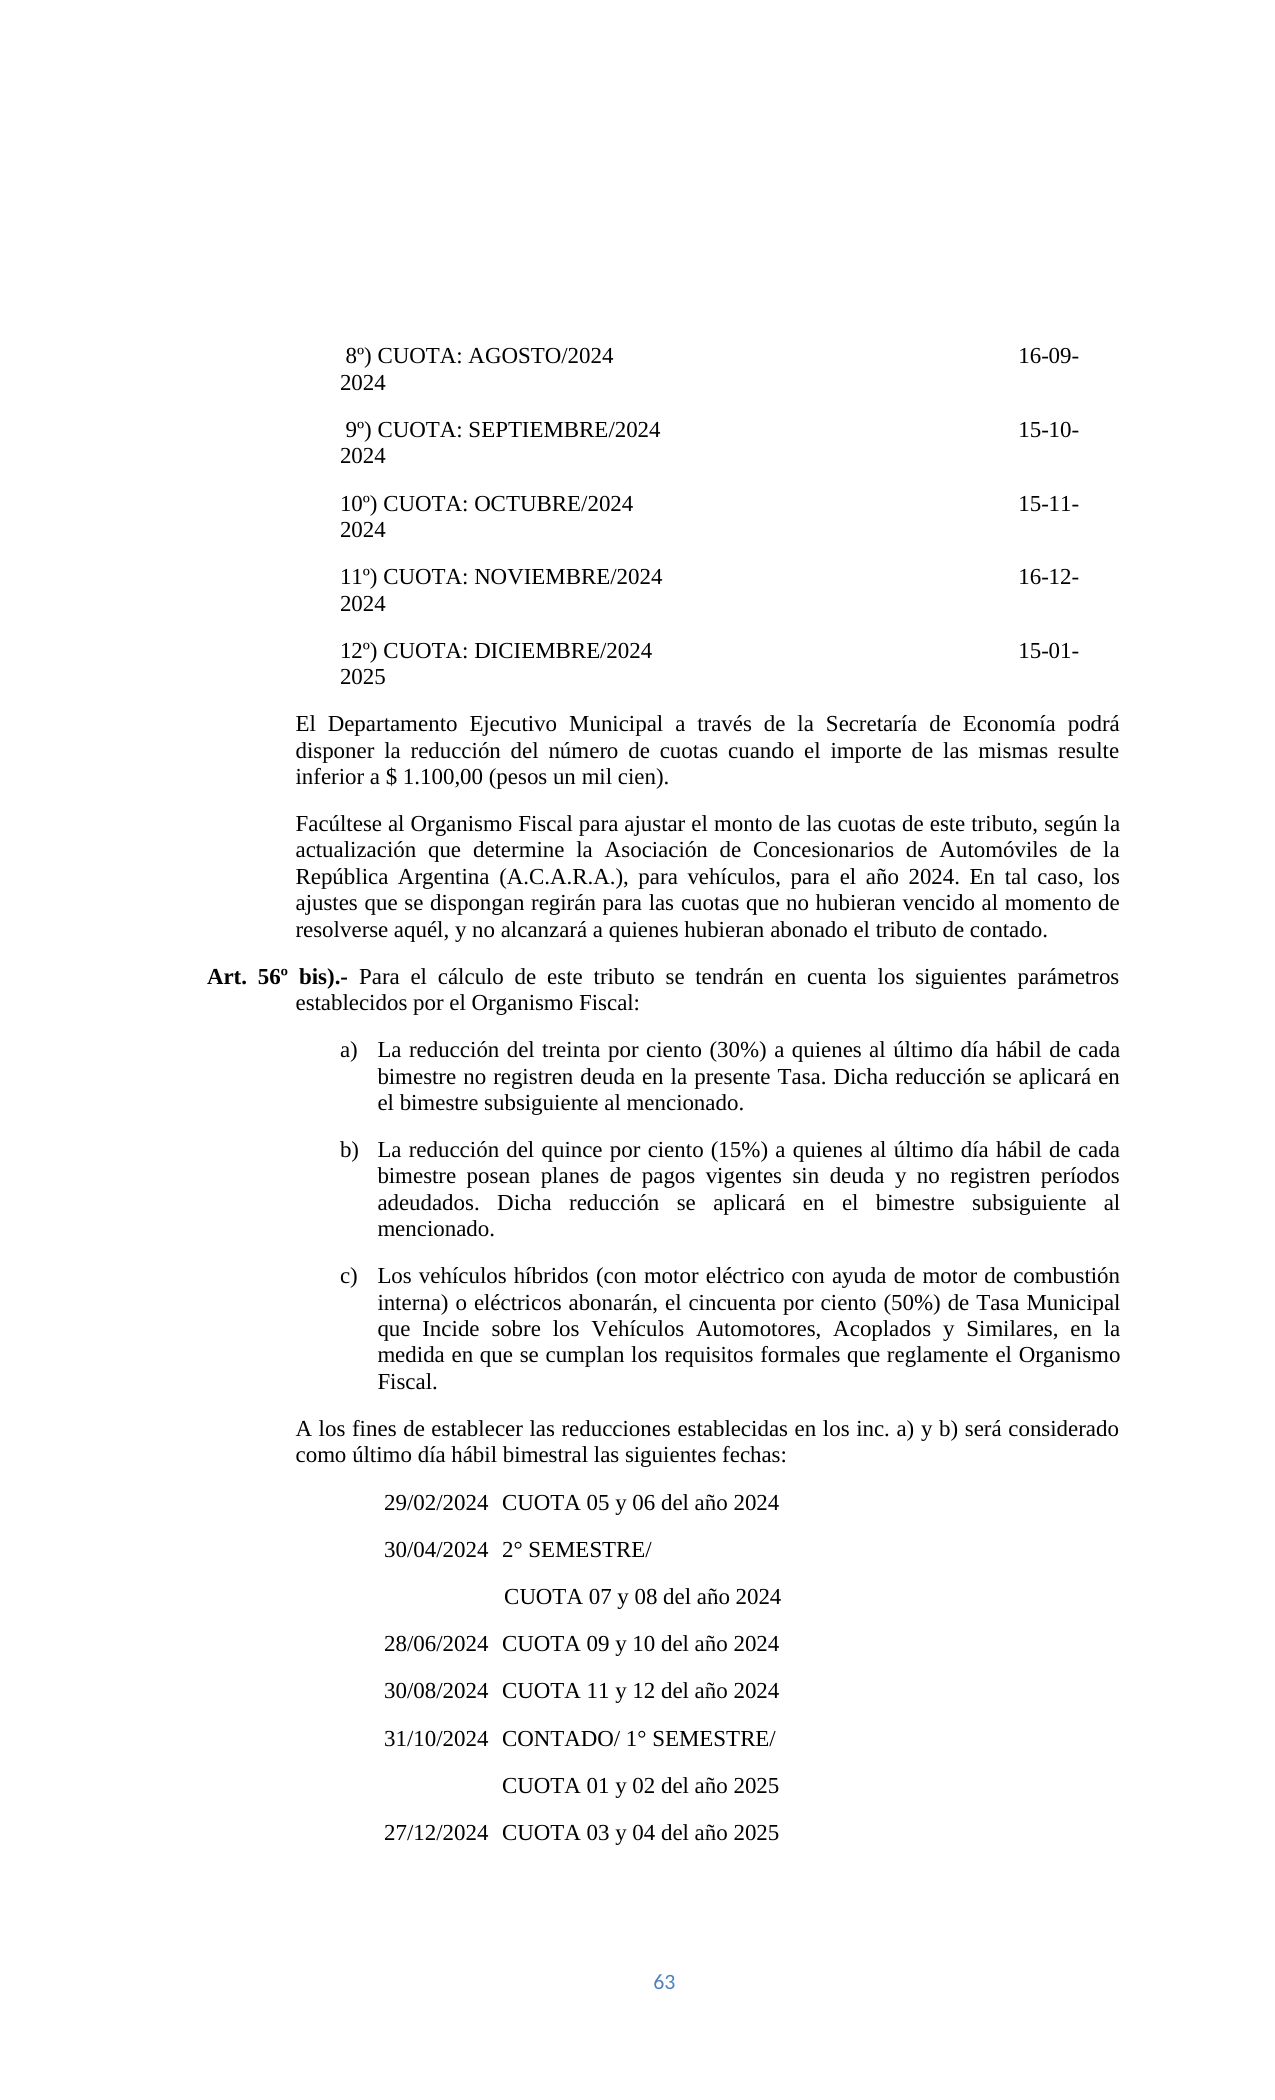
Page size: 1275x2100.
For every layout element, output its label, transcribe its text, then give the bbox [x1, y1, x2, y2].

text 28/06/2024 CUOTA 09 y 10 del año 2024 [384, 1630, 1121, 1657]
list La reducción del quince por ciento (15%) a quienes al último día hábil de cada bimestre posean planes de pagos vigentes sin deuda y no registren períodos adeudados. Dicha reducción se aplicará en el bimestre subsiguiente al mencionado. [340, 1136, 1121, 1242]
text 12º) CUOTA: DICIEMBRE/2024 15-01-2025 [340, 637, 1121, 689]
text Facúltese al Organismo Fiscal para ajustar el monto de las cuotas de este tributo, según la actualización que determine la Asociación de Concesionarios de Automóviles de la República Argentina (A.C.A.R.A.), para vehículos, para el año 2024. En tal caso, los ajustes que se dispongan regirán para las cuotas que no hubieran vencido al momento de resolverse aquél, y no alcanzará a quienes hubieran abonado el tributo de contado. [295, 810, 1121, 942]
text El Departamento Ejecutivo Municipal a través de la Secretaría de Economía podrá disponer la reducción del número de cuotas cuando el importe de las mismas resulte inferior a $ 1.100,00 (pesos un mil cien). [295, 710, 1121, 789]
text CUOTA 07 y 08 del año 2024 [384, 1583, 1121, 1609]
text CUOTA 01 y 02 del año 2025 [384, 1772, 1121, 1798]
text 8º) CUOTA: AGOSTO/2024 16-09-2024 [340, 343, 1121, 395]
text Art. 56º bis).- Para el cálculo de este tributo se tendrán en cuenta los siguientes parámetros establecidos por el Organismo Fiscal: [207, 963, 1121, 1016]
text A los fines de establecer las reducciones establecidas en los inc. a) y b) será considerado como último día hábil bimestral las siguientes fechas: [295, 1415, 1121, 1468]
text 11º) CUOTA: NOVIEMBRE/2024 16-12-2024 [340, 563, 1121, 616]
list Los vehículos híbridos (con motor eléctrico con ayuda de motor de combustión interna) o eléctricos abonarán, el cincuenta por ciento (50%) de Tasa Municipal que Incide sobre los Vehículos Automotores, Acoplados y Similares, en la medida en que se cumplan los requisitos formales que reglamente el Organismo Fiscal. [340, 1262, 1121, 1394]
list La reducción del treinta por ciento (30%) a quienes al último día hábil de cada bimestre no registren deuda en la presente Tasa. Dicha reducción se aplicará en el bimestre subsiguiente al mencionado. [340, 1036, 1121, 1115]
text 31/10/2024 CONTADO/ 1° SEMESTRE/ [384, 1724, 1121, 1751]
text 27/12/2024 CUOTA 03 y 04 del año 2025 [384, 1819, 1121, 1845]
text 10º) CUOTA: OCTUBRE/2024 15-11-2024 [340, 490, 1121, 542]
text 30/08/2024 CUOTA 11 y 12 del año 2024 [384, 1677, 1121, 1704]
text 29/02/2024 CUOTA 05 y 06 del año 2024 [384, 1489, 1121, 1515]
text 30/04/2024 2° SEMESTRE/ [384, 1536, 1121, 1562]
text 9º) CUOTA: SEPTIEMBRE/2024 15-10-2024 [340, 416, 1121, 469]
